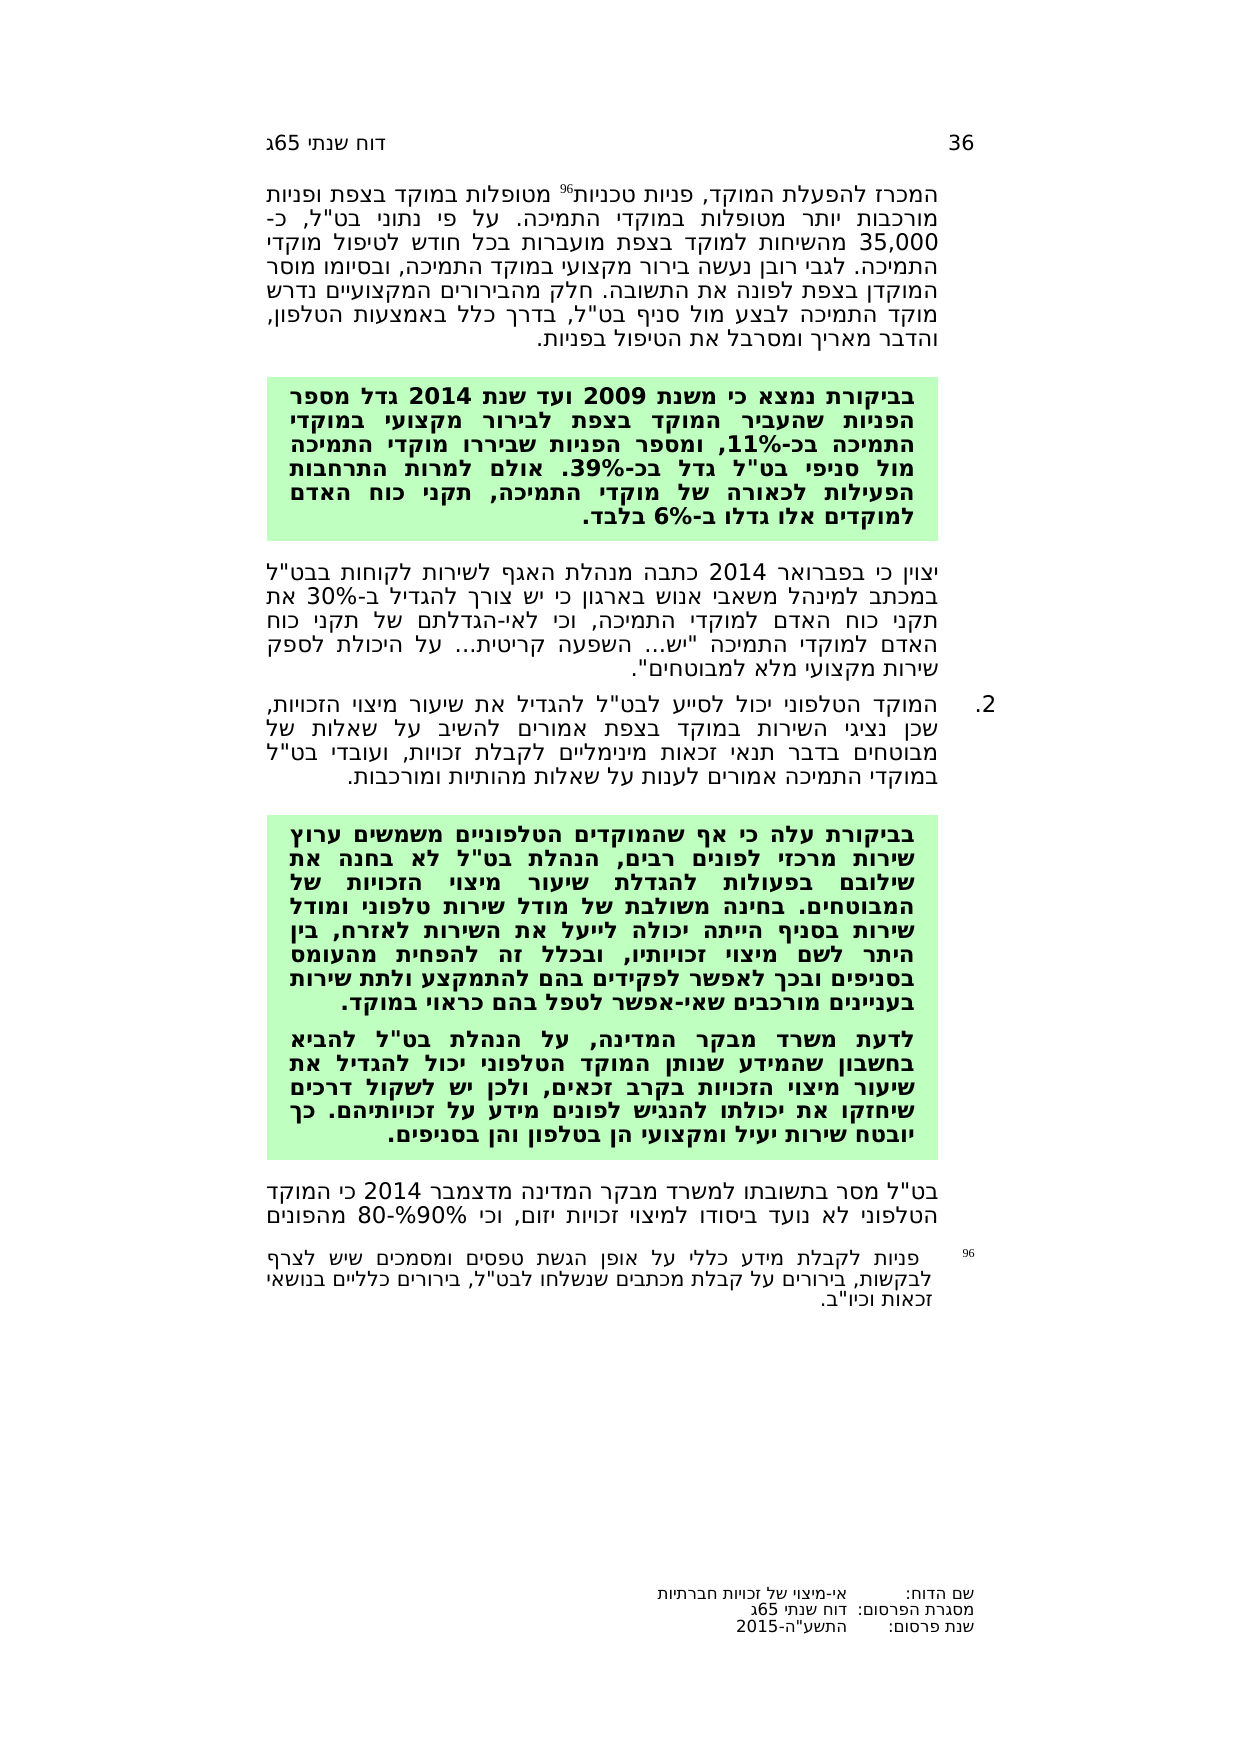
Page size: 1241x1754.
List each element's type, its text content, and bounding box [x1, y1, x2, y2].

text לדעת משרד מבקר המדינה, על הנהלת בט"ל להביא בחשבון שהמידע שנותן המוקד הטלפוני יכול להגדיל את שיעור מיצוי הזכויות בקרב זכאים, ולכן יש לשקול דרכים שיחזקו את יכולתו להנגיש לפונים מידע על זכויותיהם. כך יובטח שירות יעיל ומקצועי הן בטלפון והן בסניפים. [267, 1018, 938, 1160]
text יצוין כי בפברואר 2014 כתבה מנהלת האגף לשירות לקוחות בבט"ל במכתב למינהל משאבי אנוש בארגון כי יש צורך להגדיל ב-30% את תקני כוח האדם למוקדי התמיכה, וכי לאי-הגדלתם של תקני כוח האדם למוקדי התמיכה "יש... השפעה קריטית... על היכולת לספק שירות מקצועי מלא למבוטחים". [266, 561, 939, 681]
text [266, 1180, 939, 1228]
text בביקורת נמצא כי משנת 2009 ועד שנת 2014 גדל מספר הפניות שהעביר המוקד בצפת לבירור מקצועי במוקדי התמיכה בכ-11%, ומספר הפניות שביררו מוקדי התמיכה מול סניפי בט"ל גדל בכ-39%. אולם למרות התרחבות הפעילות לכאורה של מוקדי התמיכה, תקני כוח האדם למוקדים אלו גדלו ב-6% בלבד. [267, 377, 938, 541]
list המוקד הטלפוני הוא מקום חיכוך נוסף בין בט"ל ובין האזרח. גם במקום חיכוך זה יש חשיבות למידת שביעות הרצון של האזרח מהשירות שמעניק לו הממסד, והמידע הניתן בו יכול להגדיל את שיעור מיצוי הזכויות. המוקד אמור לתת מענה למי שמעדיף לפנות לבט"ל באמצעות הטלפון. הוא מורכב ממוקד הפועל בצפת ומשני מוקדי תמיכה הפועלים ברחובות ובדימונה ומאוישים בידי עובדי בט"ל. לפי המכרז להפעלת המוקד, פניות טכניות מטופלות במוקד בצפת ופניות מורכבות יותר מטופלות במוקדי התמיכה. על פי נתוני בט"ל, כ-35,000 מהשיחות למוקד בצפת מועברות בכל חודש לטיפול מוקדי התמיכה. לגבי רובן נעשה בירור מקצועי במוקד התמיכה, ובסיומו מוסר המוקדן בצפת לפונה את התשובה. חלק מהבירורים המקצועיים נדרש מוקד התמיכה לבצע מול סניף בט"ל, בדרך כלל באמצעות הטלפון, והדבר מאריך ומסרבל את הטיפול בפניות. [266, 183, 974, 351]
text בביקורת עלה כי אף שהמוקדים הטלפוניים משמשים ערוץ שירות מרכזי לפונים רבים, הנהלת בט"ל לא בחנה את שילובם בפעולות להגדלת שיעור מיצוי הזכויות של המבוטחים. בחינה משולבת של מודל שירות טלפוני ומודל שירות בסניף הייתה יכולה לייעל את השירות לאזרח, בין היתר לשם מיצוי זכויותיו, ובכלל זה להפחית מהעומס בסניפים ובכך לאפשר לפקידים בהם להתמקצע ולתת שירות בעניינים מורכבים שאי-אפשר לטפל בהם כראוי במוקד. [267, 815, 938, 1015]
list המוקד הטלפוני יכול לסייע לבט"ל להגדיל את שיעור מיצוי הזכויות, שכן נציגי השירות במוקד בצפת אמורים להשיב על שאלות של מבוטחים בדבר תנאי זכאות מינימליים לקבלת זכויות, ועובדי בט"ל במוקדי התמיכה אמורים לענות על שאלות מהותיות ומורכבות. [266, 693, 974, 789]
